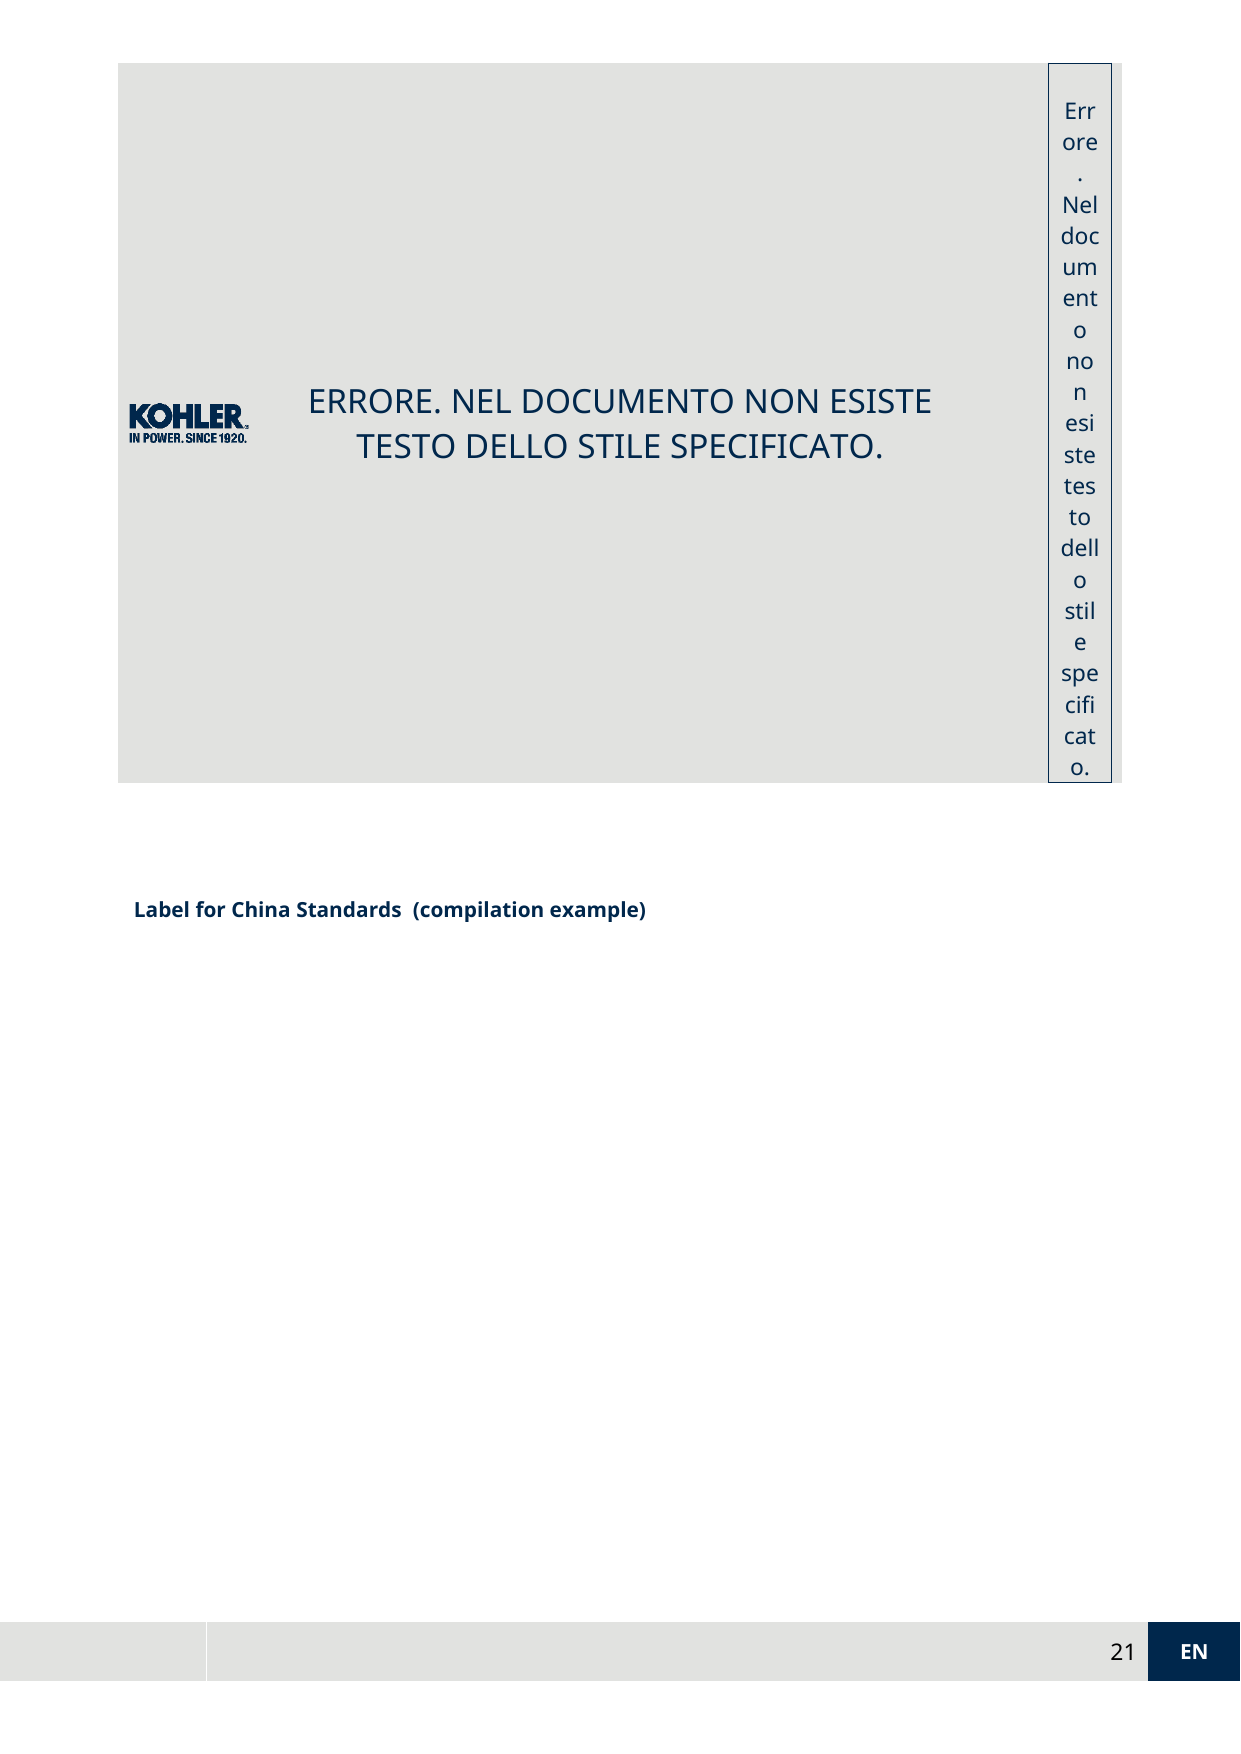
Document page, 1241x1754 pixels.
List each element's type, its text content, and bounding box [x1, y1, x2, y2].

table_header Label for EPA rules (compilation example) Tab 1.1 Label for China Standards (compilation example) Tab 1.2 Label for Korea Standards (compilation example) Tab 1.3 [118, 815, 1122, 1005]
picture [129, 403, 249, 443]
